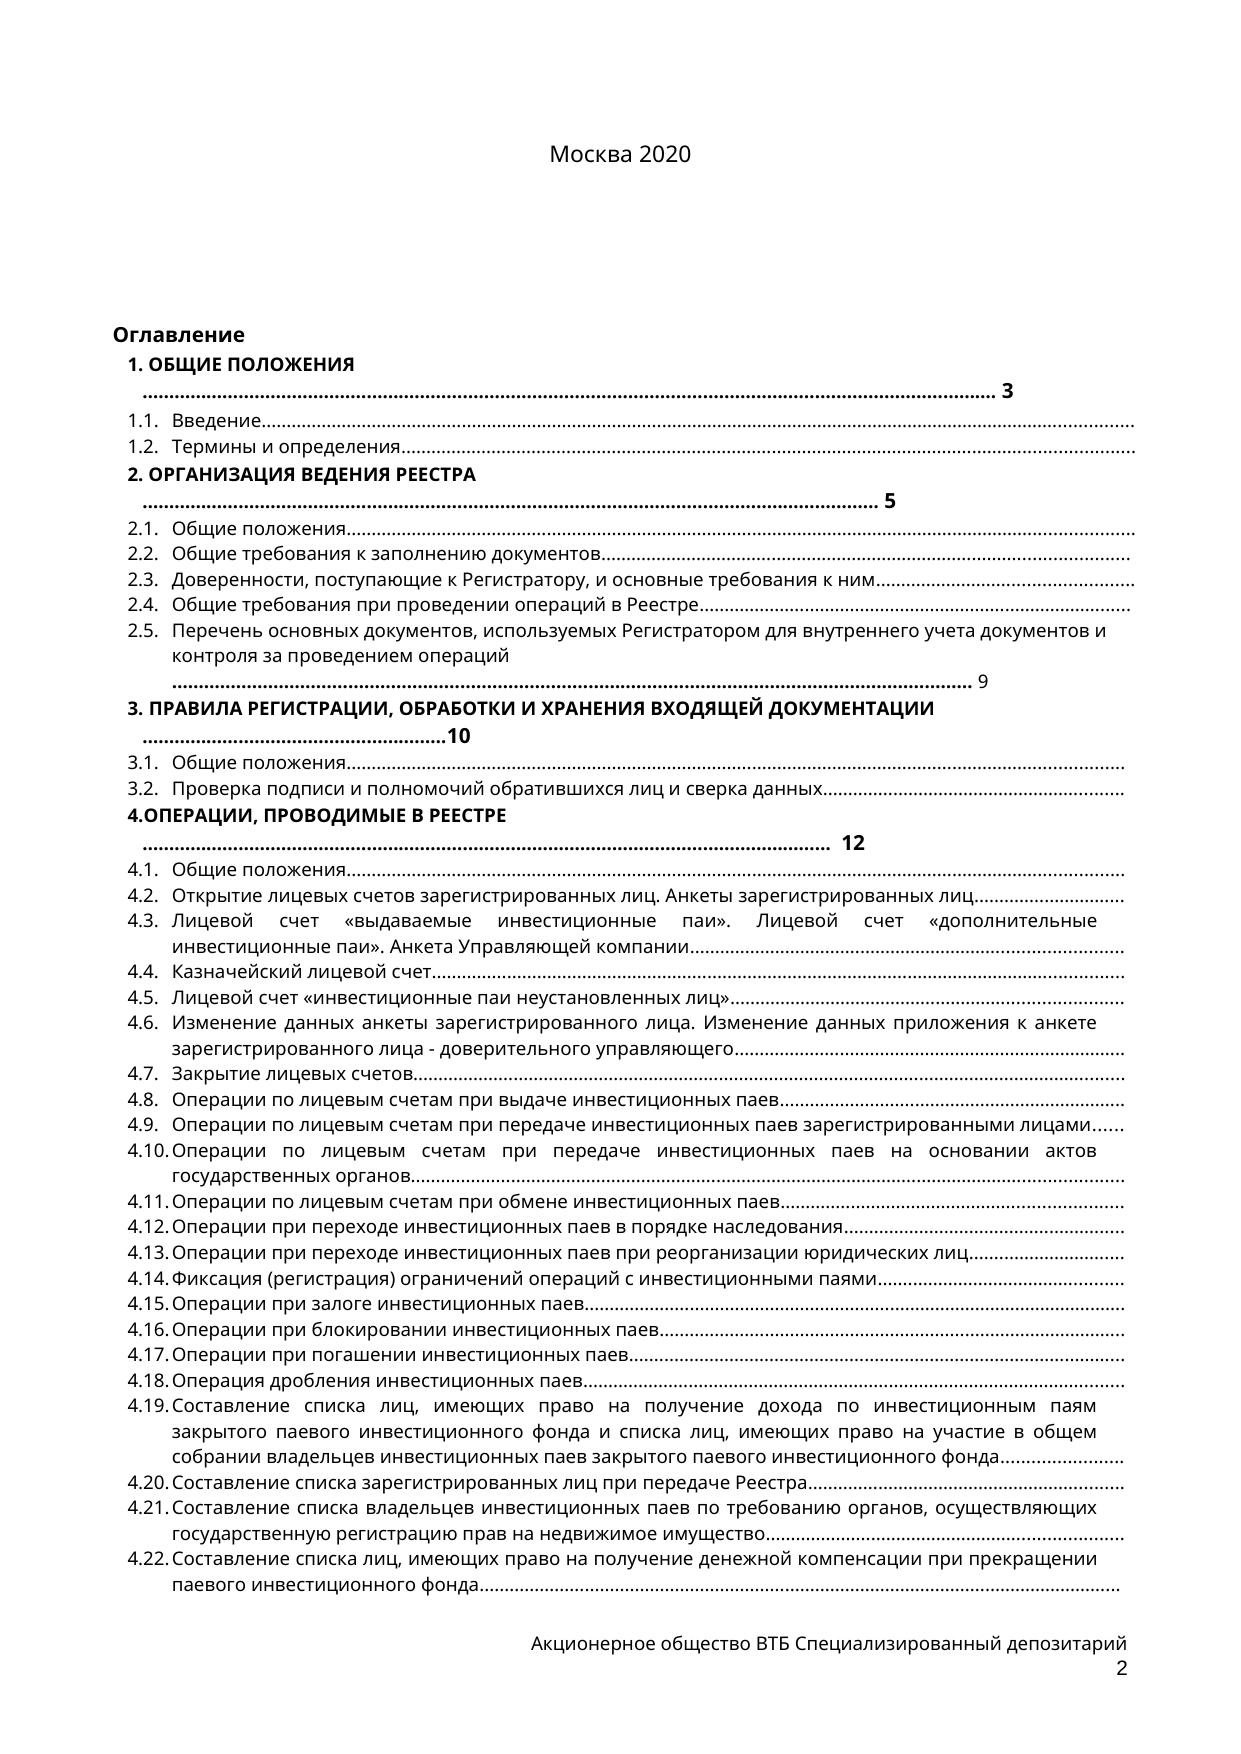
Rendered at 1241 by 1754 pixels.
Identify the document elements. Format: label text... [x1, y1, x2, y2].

text 4.1. Общие положения 12 [127, 857, 1098, 882]
text 1.2. Термины и определения 3 [127, 433, 1098, 459]
text 4.3. Лицевой счет «выдаваемые инвестиционные паи». Лицевой счет «дополнительные инвестиционные паи». Анкета Управляющей компании 21 [127, 908, 1098, 959]
text 2.1. Общие положения 5 [127, 515, 1098, 540]
text 4.9. Операции по лицевым счетам при передаче инвестиционных паев зарегистрированными лицами 28 [127, 1112, 1098, 1137]
text 4.Операции, проводимые в Реестре ………………………………………………………………………………………………………………… 12 [127, 803, 1146, 857]
text 4.19. Составление списка лиц, имеющих право на получение дохода по инвестиционным паям закрытого паевого инвестиционного фонда и списка лиц, имеющих право на участие в общем собрании владельцев инвестиционных паев закрытого паевого инвестиционного фонда 46 [127, 1392, 1098, 1469]
text 2.2. Общие требования к заполнению документов 7 [127, 540, 1098, 566]
text 3.1. Общие положения 10 [127, 749, 1098, 775]
text 2.4. Общие требования при проведении операций в Реестре 8 [127, 591, 1098, 617]
text 4.15. Операции при залоге инвестиционных паев 39 [127, 1290, 1098, 1316]
text 4.22. Составление списка лиц, имеющих право на получение денежной компенсации при прекращении паевого инвестиционного фонда 48 [127, 1546, 1098, 1597]
text 4.16. Операции при блокировании инвестиционных паев 42 [127, 1316, 1098, 1341]
text 4.2. Открытие лицевых счетов зарегистрированных лиц. Анкеты зарегистрированных лиц 14 [127, 882, 1098, 908]
text 1. Общие положения ……………………………………………………………………………………………………………………………………………. 3 [127, 351, 1146, 405]
text 4.20. Составление списка зарегистрированных лиц при передаче Реестра 47 [127, 1469, 1098, 1494]
text 4.12. Операции при переходе инвестиционных паев в порядке наследования 36 [127, 1214, 1098, 1239]
text 4.6. Изменение данных анкеты зарегистрированного лица. Изменение данных приложения к анкете зарегистрированного лица - доверительного управляющего 24 [127, 1010, 1098, 1061]
text 4.10. Операции по лицевым счетам при передаче инвестиционных паев на основании актов государственных органов 34 [127, 1137, 1098, 1188]
text 3. Правила регистрации, обработки и хранения входящей документации …………………………………………………10 [127, 696, 1146, 749]
text 4.11. Операции по лицевым счетам при обмене инвестиционных паев 34 [127, 1188, 1098, 1214]
text 4.21. Составление списка владельцев инвестиционных паев по требованию органов, осуществляющих государственную регистрацию прав на недвижимое имущество 48 [127, 1494, 1098, 1546]
text 4.4. Казначейский лицевой счет. 23 [127, 959, 1098, 984]
text 2. организация ведения Реестра ………………………………………………………………………………………………………………………… 5 [127, 461, 1146, 515]
text 4.17. Операции при погашении инвестиционных паев 43 [127, 1341, 1098, 1367]
text 4.13. Операции при переходе инвестиционных паев при реорганизации юридических лиц 37 [127, 1239, 1098, 1265]
text 4.14. Фиксация (регистрация) ограничений операций с инвестиционными паями 38 [127, 1265, 1098, 1290]
text 4.18. Операция дробления инвестиционных паев 45 [127, 1367, 1098, 1392]
text 3.2. Проверка подписи и полномочий обратившихся лиц и сверка данных 11 [127, 775, 1098, 801]
text 1.1. Введение 3 [127, 405, 1098, 433]
text Оглавление [112, 320, 1128, 349]
text Москва 2020 [112, 138, 1128, 169]
text 2.3. Доверенности, поступающие к Регистратору, и основные требования к ним 7 [127, 566, 1098, 591]
text 4.7. Закрытие лицевых счетов 26 [127, 1061, 1098, 1086]
text 4.5. Лицевой счет «инвестиционные паи неустановленных лиц» 24 [127, 984, 1098, 1010]
text 4.8. Операции по лицевым счетам при выдаче инвестиционных паев 27 [127, 1086, 1098, 1112]
text 2.5. Перечень основных документов, используемых Регистратором для внутреннего учета документов и контроля за проведением операций …………………………………………………………………………………………………………………………………… 9 [127, 617, 1131, 693]
